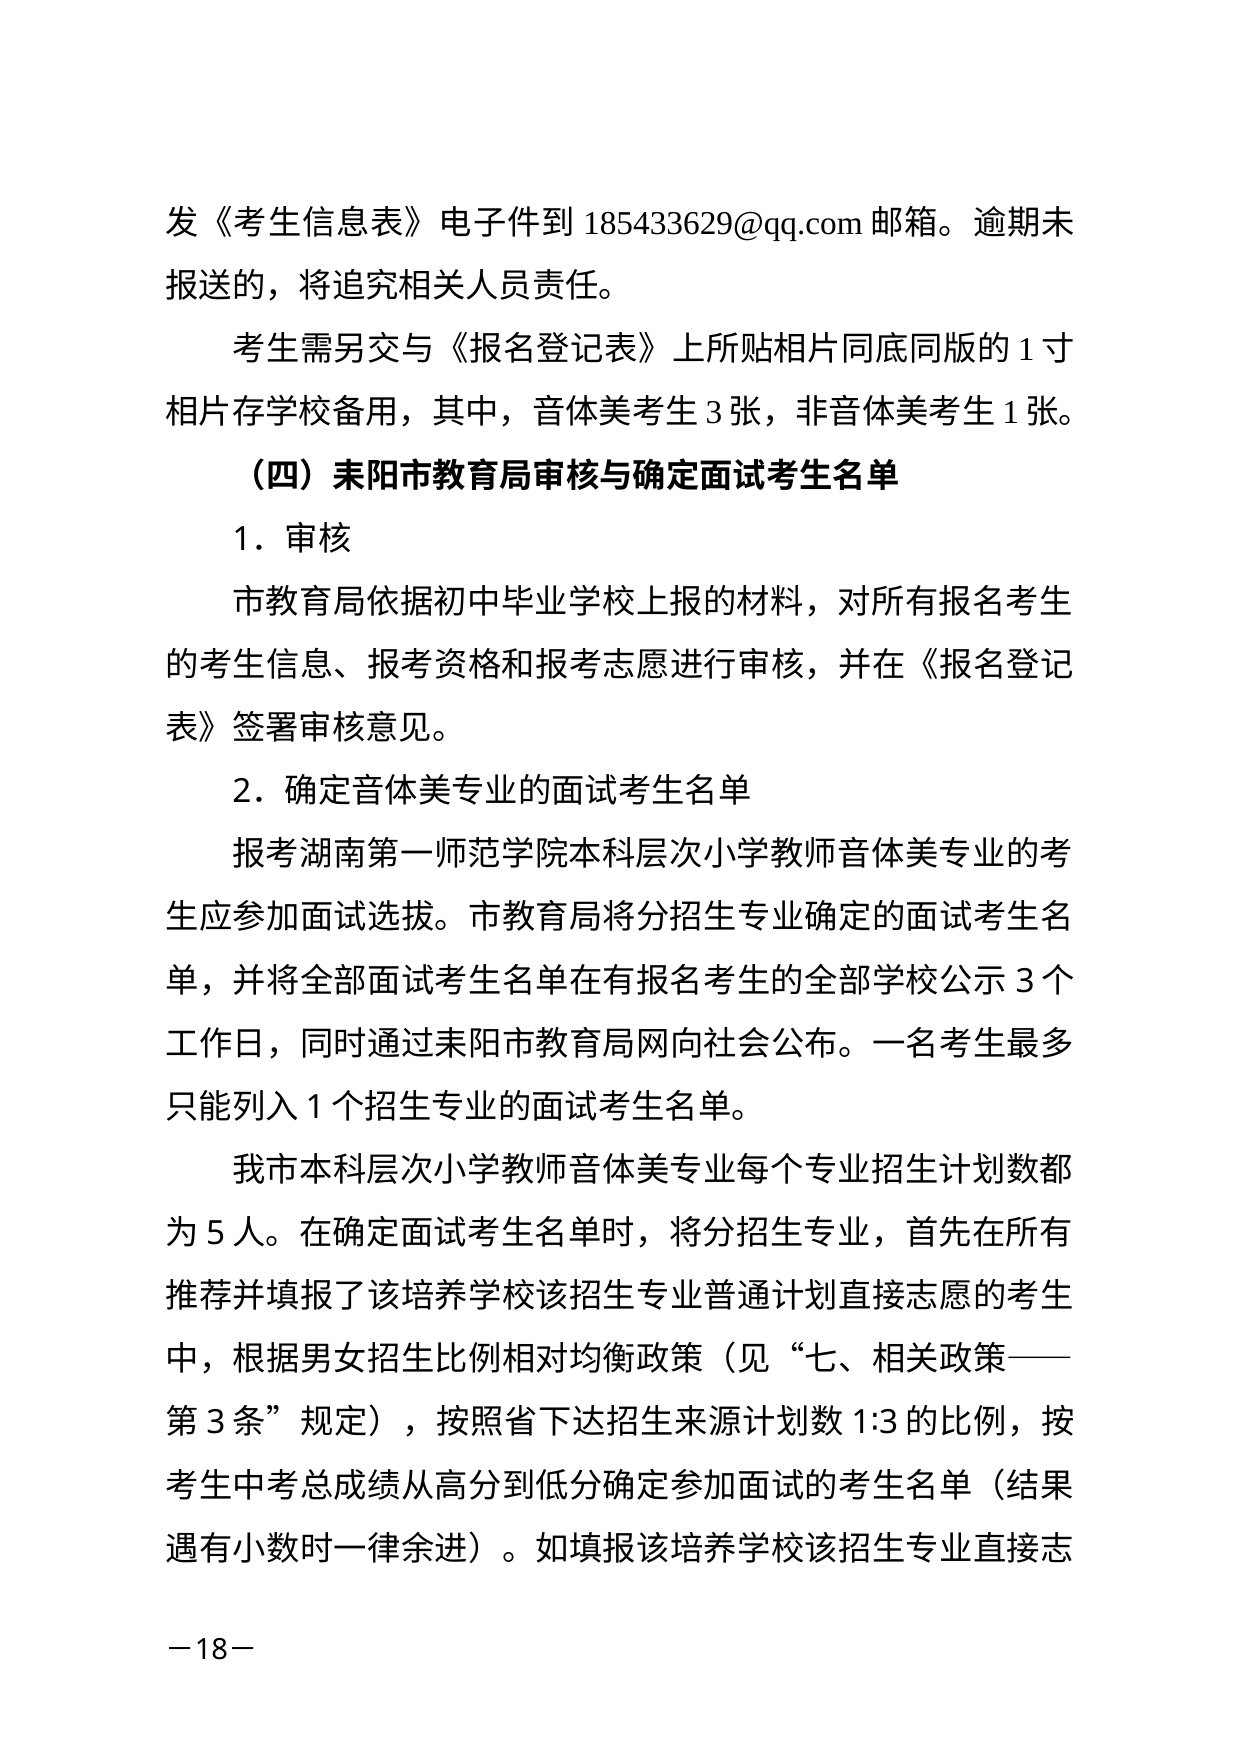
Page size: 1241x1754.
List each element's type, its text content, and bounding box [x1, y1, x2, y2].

text 2．确定音体美专业的面试考生名单 [165, 757, 1075, 820]
text 报考湖南第一师范学院本科层次小学教师音体美专业的考生应参加面试选拔。市教育局将分招生专业确定的面试考生名单，并将全部面试考生名单在有报名考生的全部学校公示3个工作日，同时通过耒阳市教育局网向社会公布。一名考生最多只能列入1个招生专业的面试考生名单。 [165, 820, 1075, 1135]
text 考生需另交与《报名登记表》上所贴相片同底同版的1寸相片存学校备用，其中，音体美考生3张，非音体美考生1张。 [165, 315, 1075, 441]
text 1．审核 [165, 504, 1075, 567]
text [165, 1135, 1075, 1577]
text （四）耒阳市教育局审核与确定面试考生名单 [165, 441, 1075, 504]
text 市教育局依据初中毕业学校上报的材料，对所有报名考生的考生信息、报考资格和报考志愿进行审核，并在《报名登记表》签署审核意见。 [165, 567, 1075, 757]
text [165, 188, 1075, 315]
